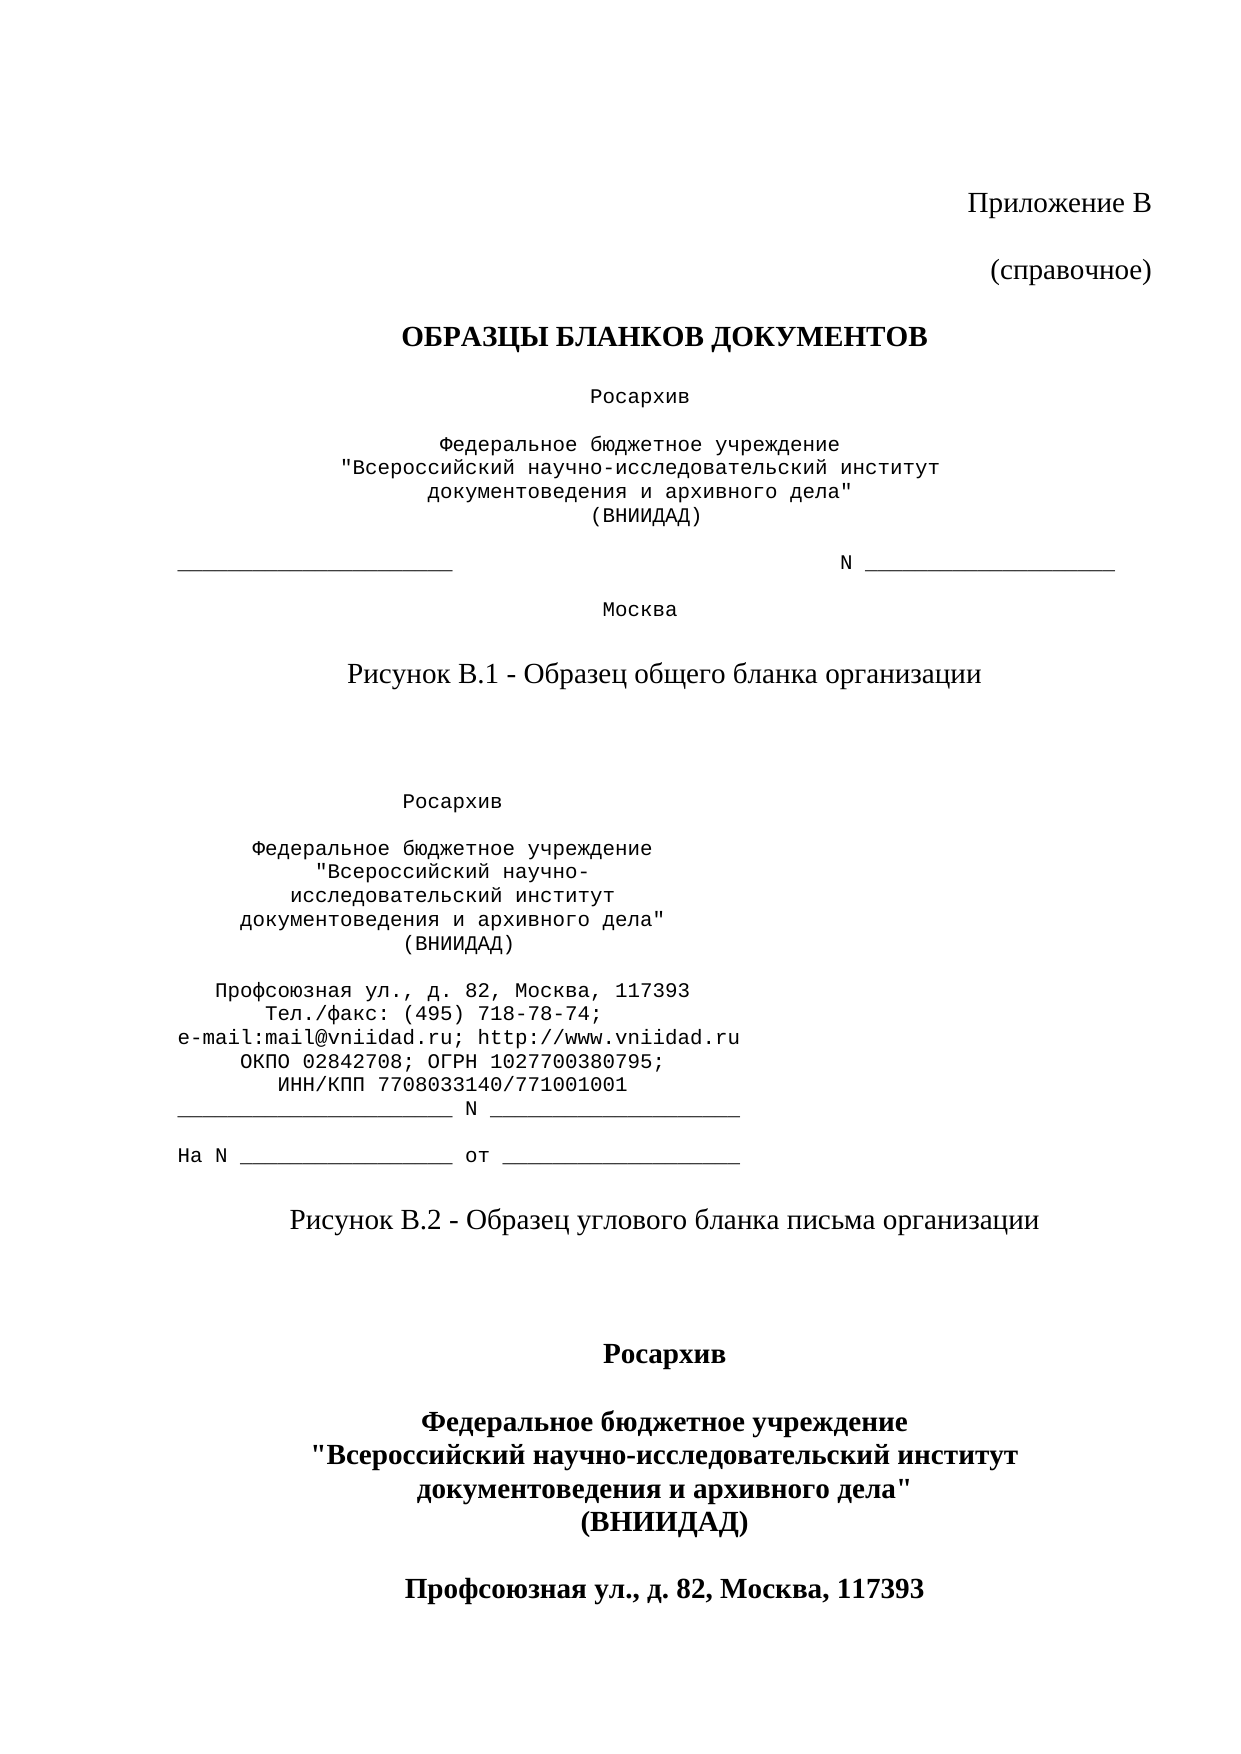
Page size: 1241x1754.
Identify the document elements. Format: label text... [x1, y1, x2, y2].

title Профсоюзная ул., д. 82, Москва, 117393 [177, 1571, 1152, 1605]
text ИНН/КПП 7708033140/771001001 [177, 1074, 1152, 1098]
text (ВНИИДАД) [177, 505, 1152, 528]
text (ВНИИДАД) [177, 932, 1152, 956]
text документоведения и архивного дела" [177, 481, 1152, 505]
text "Всероссийский научно- [177, 862, 1152, 885]
text Федеральное бюджетное учреждение [177, 434, 1152, 457]
text ______________________ N ____________________ [177, 552, 1152, 576]
text Москва [177, 599, 1152, 623]
text Рисунок В.2 - Образец углового бланка письма организации [177, 1202, 1152, 1236]
title Федеральное бюджетное учреждение [177, 1404, 1152, 1437]
text документоведения и архивного дела" [177, 909, 1152, 932]
text ОКПО 02842708; ОГРН 1027700380795; [177, 1051, 1152, 1074]
text Росархив [177, 791, 1152, 814]
text Рисунок В.1 - Образец общего бланка организации [177, 656, 1152, 690]
text Росархив [177, 386, 1152, 410]
title Росархив [177, 1337, 1152, 1370]
text ______________________ N ____________________ [177, 1098, 1152, 1122]
title (ВНИИДАД) [177, 1504, 1152, 1538]
title документоведения и архивного дела" [177, 1471, 1152, 1504]
title ОБРАЗЦЫ БЛАНКОВ ДОКУМЕНТОВ [177, 319, 1152, 353]
text Федеральное бюджетное учреждение [177, 838, 1152, 862]
text Приложение В [177, 185, 1152, 219]
text Тел./факс: (495) 718-78-74; [177, 1003, 1152, 1027]
text e-mail:mail@vniidad.ru; http://www.vniidad.ru [177, 1027, 1152, 1051]
text исследовательский институт [177, 885, 1152, 909]
text "Всероссийский научно-исследовательский институт [177, 457, 1152, 481]
title "Всероссийский научно-исследовательский институт [177, 1437, 1152, 1471]
text На N _________________ от ___________________ [177, 1145, 1152, 1169]
text (справочное) [177, 252, 1152, 286]
text Профсоюзная ул., д. 82, Москва, 117393 [177, 980, 1152, 1003]
